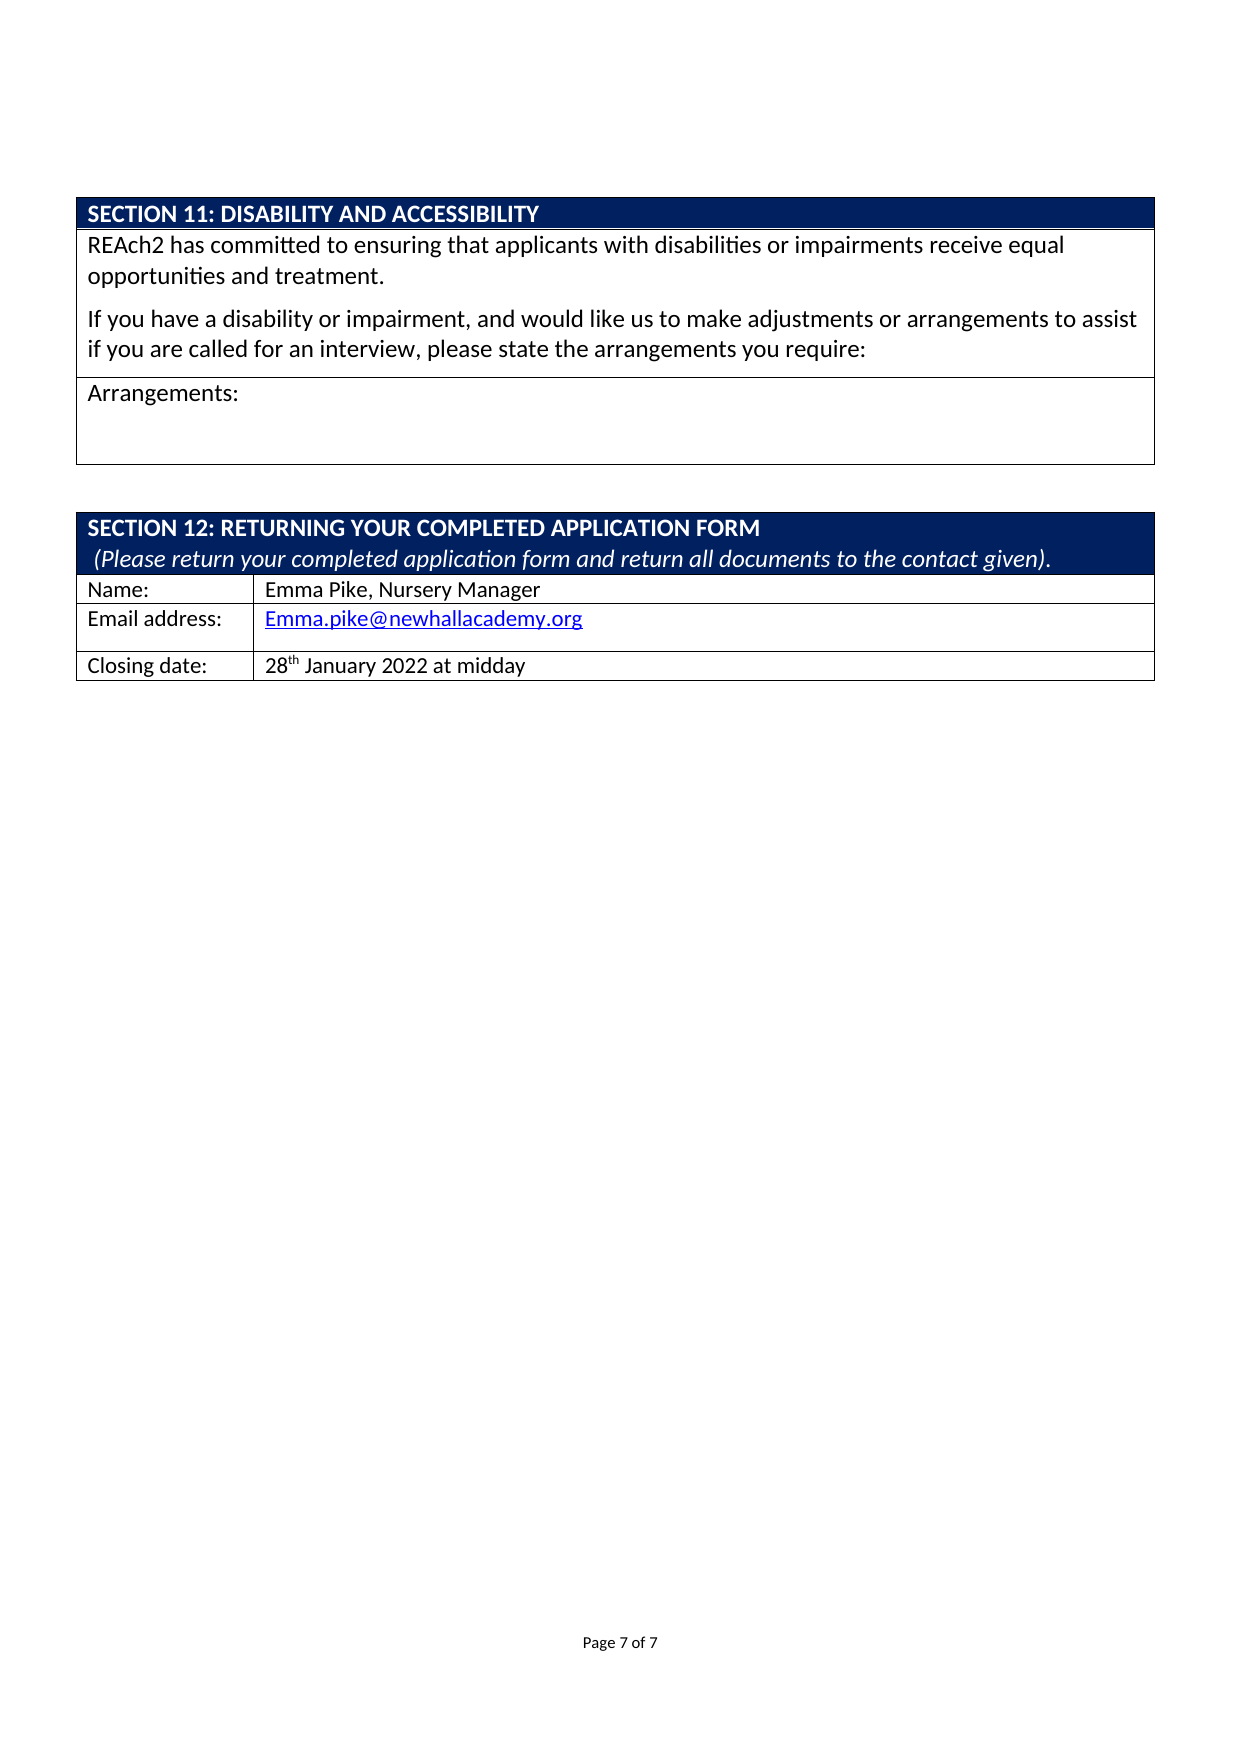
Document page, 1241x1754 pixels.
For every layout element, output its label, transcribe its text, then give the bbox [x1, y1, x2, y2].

table_cell 28th January 2022 at midday [254, 652, 1154, 679]
table_cell REAch2 has committed to ensuring that applicants with disabilities or impairments receive equal opportunities and treatment. If you have a disability or impairment, and would like us to make adjustments or arrangements to assist if you are called for an interview, please state the arrangements you require: [77, 230, 1154, 377]
table_cell Email address: [77, 604, 253, 651]
table_cell Arrangements: [77, 378, 1154, 464]
table_cell Closing date: [77, 652, 253, 679]
table_cell Emma Pike, Nursery Manager [254, 575, 1154, 603]
table_cell Emma.pike@newhallacademy.org [254, 604, 1154, 651]
table_header SECTION 11: DISABILITY AND ACCESSIBILITY [77, 198, 1154, 228]
table_header SECTION 12: RETURNING YOUR COMPLETED APPLICATION FORM (Please return your completed application form and return all documents to the contact given). [77, 513, 1154, 574]
table_cell Name: [77, 575, 253, 603]
